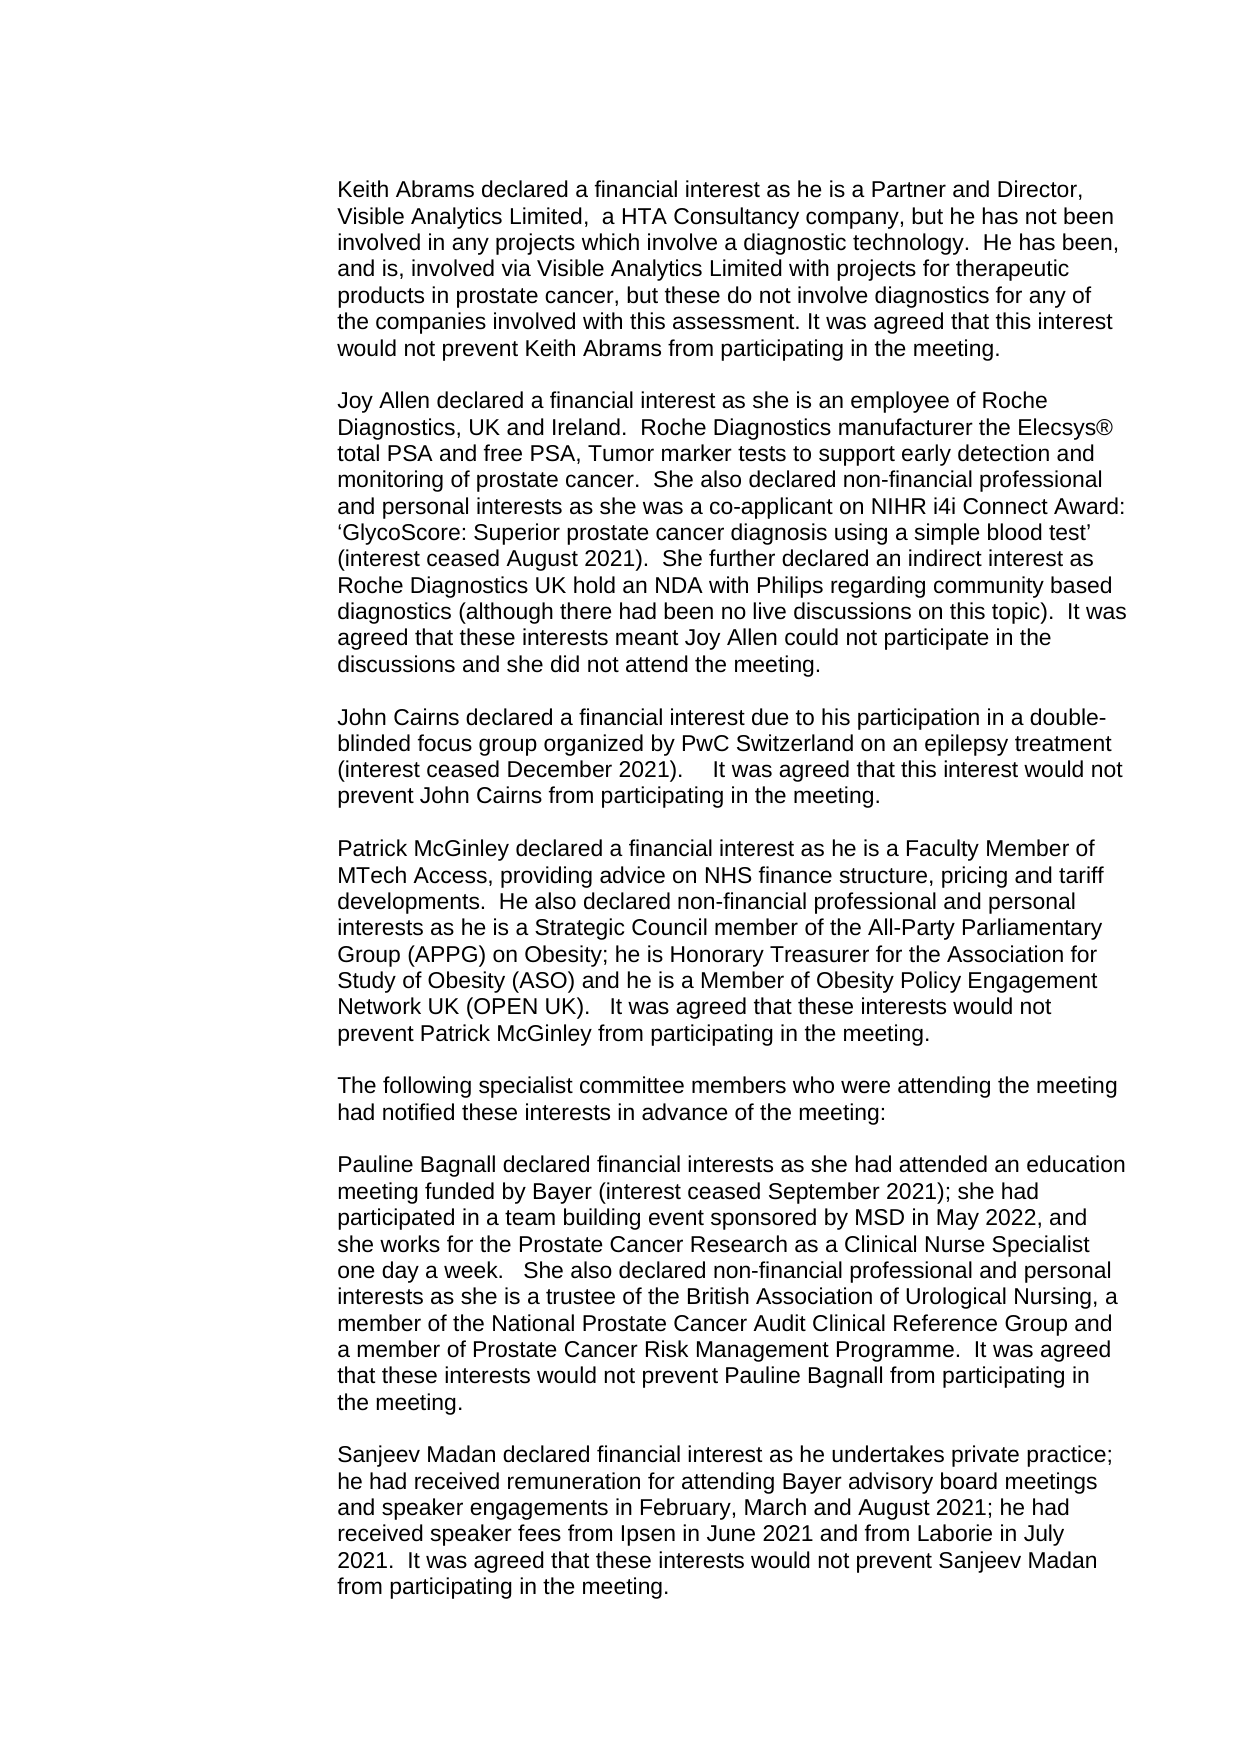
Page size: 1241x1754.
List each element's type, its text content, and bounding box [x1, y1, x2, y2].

list Keith Abrams declared a financial interest as he is a Partner and Director, Visible Analytics Limited, a HTA Consultancy company, but he has not been involved in any projects which involve a diagnostic technology. He has been, and is, involved via Visible Analytics Limited with projects for therapeutic products in prostate cancer, but these do not involve diagnostics for any of the companies involved with this assessment. It was agreed that this interest would not prevent Keith Abrams from participating in the meeting. [337, 176, 1128, 361]
list John Cairns declared a financial interest due to his participation in a double-blinded focus group organized by PwC Switzerland on an epilepsy treatment (interest ceased December 2021). It was agreed that this interest would not prevent John Cairns from participating in the meeting. [337, 703, 1128, 809]
list Joy Allen declared a financial interest as she is an employee of Roche Diagnostics, UK and Ireland. Roche Diagnostics manufacturer the Elecsys® total PSA and free PSA, Tumor marker tests to support early detection and monitoring of prostate cancer. She also declared non-financial professional and personal interests as she was a co-applicant on NIHR i4i Connect Award: ‘GlycoScore: Superior prostate cancer diagnosis using a simple blood test’ (interest ceased August 2021). She further declared an indirect interest as Roche Diagnostics UK hold an NDA with Philips regarding community based diagnostics (although there had been no live discussions on this topic). It was agreed that these interests meant Joy Allen could not participate in the discussions and she did not attend the meeting. [337, 387, 1128, 677]
list Pauline Bagnall declared financial interests as she had attended an education meeting funded by Bayer (interest ceased September 2021); she had participated in a team building event sponsored by MSD in May 2022, and she works for the Prostate Cancer Research as a Clinical Nurse Specialist one day a week. She also declared non-financial professional and personal interests as she is a trustee of the British Association of Urological Nursing, a member of the National Prostate Cancer Audit Clinical Reference Group and a member of Prostate Cancer Risk Management Programme. It was agreed that these interests would not prevent Pauline Bagnall from participating in the meeting. [337, 1151, 1128, 1415]
list Sanjeev Madan declared financial interest as he undertakes private practice; he had received remuneration for attending Bayer advisory board meetings and speaker engagements in February, March and August 2021; he had received speaker fees from Ipsen in June 2021 and from Laborie in July 2021. It was agreed that these interests would not prevent Sanjeev Madan from participating in the meeting. [337, 1441, 1128, 1599]
list The following specialist committee members who were attending the meeting had notified these interests in advance of the meeting: [260, 1072, 1128, 1125]
text Patrick McGinley declared a financial interest as he is a Faculty Member of MTech Access, providing advice on NHS finance structure, pricing and tariff developments. He also declared non-financial professional and personal interests as he is a Strategic Council member of the All-Party Parliamentary Group (APPG) on Obesity; he is Honorary Treasurer for the Association for Study of Obesity (ASO) and he is a Member of Obesity Policy Engagement Network UK (OPEN UK). It was agreed that these interests would not prevent Patrick McGinley from participating in the meeting. [337, 835, 1128, 1046]
